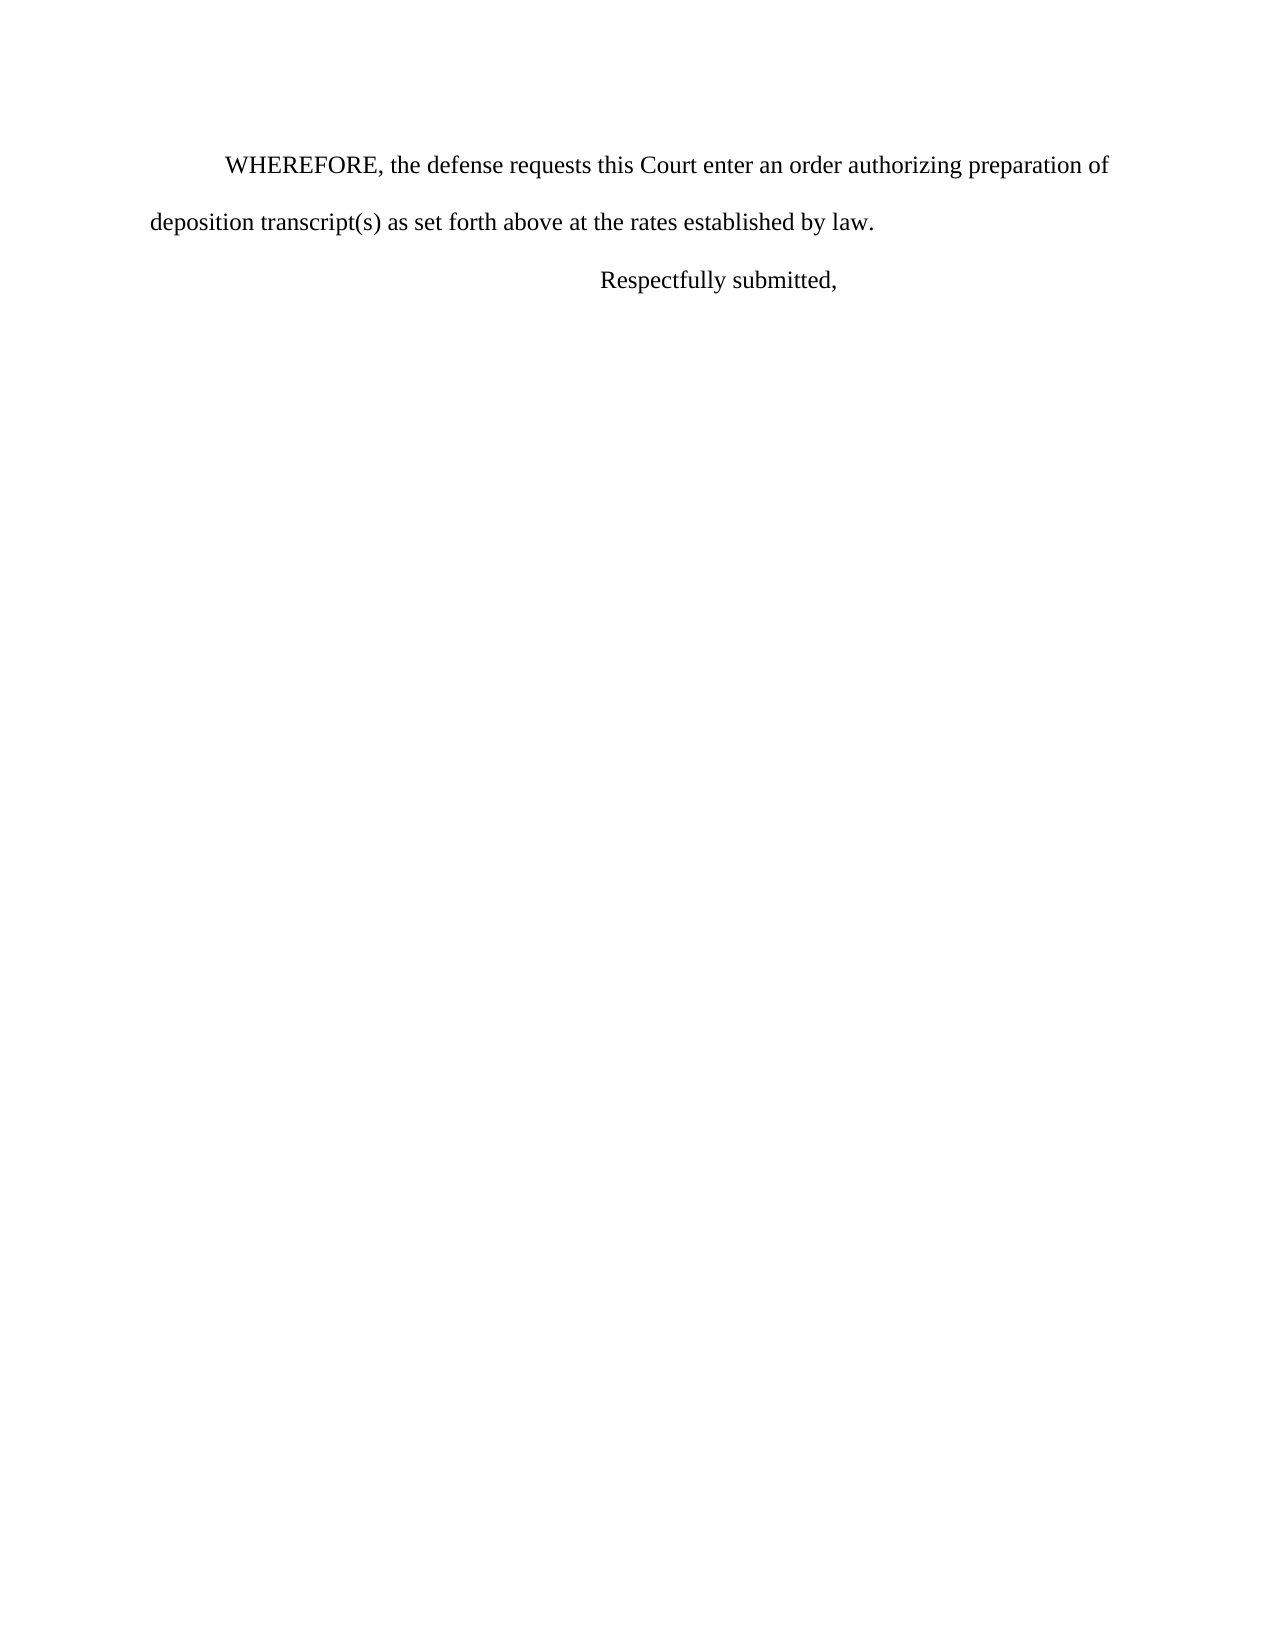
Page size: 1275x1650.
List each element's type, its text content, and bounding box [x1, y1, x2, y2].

text WHEREFORE, the defense requests this Court enter an order authorizing preparation of deposition transcript(s) as set forth above at the rates established by law. [150, 150, 1125, 236]
text Respectfully submitted, [525, 265, 1125, 294]
